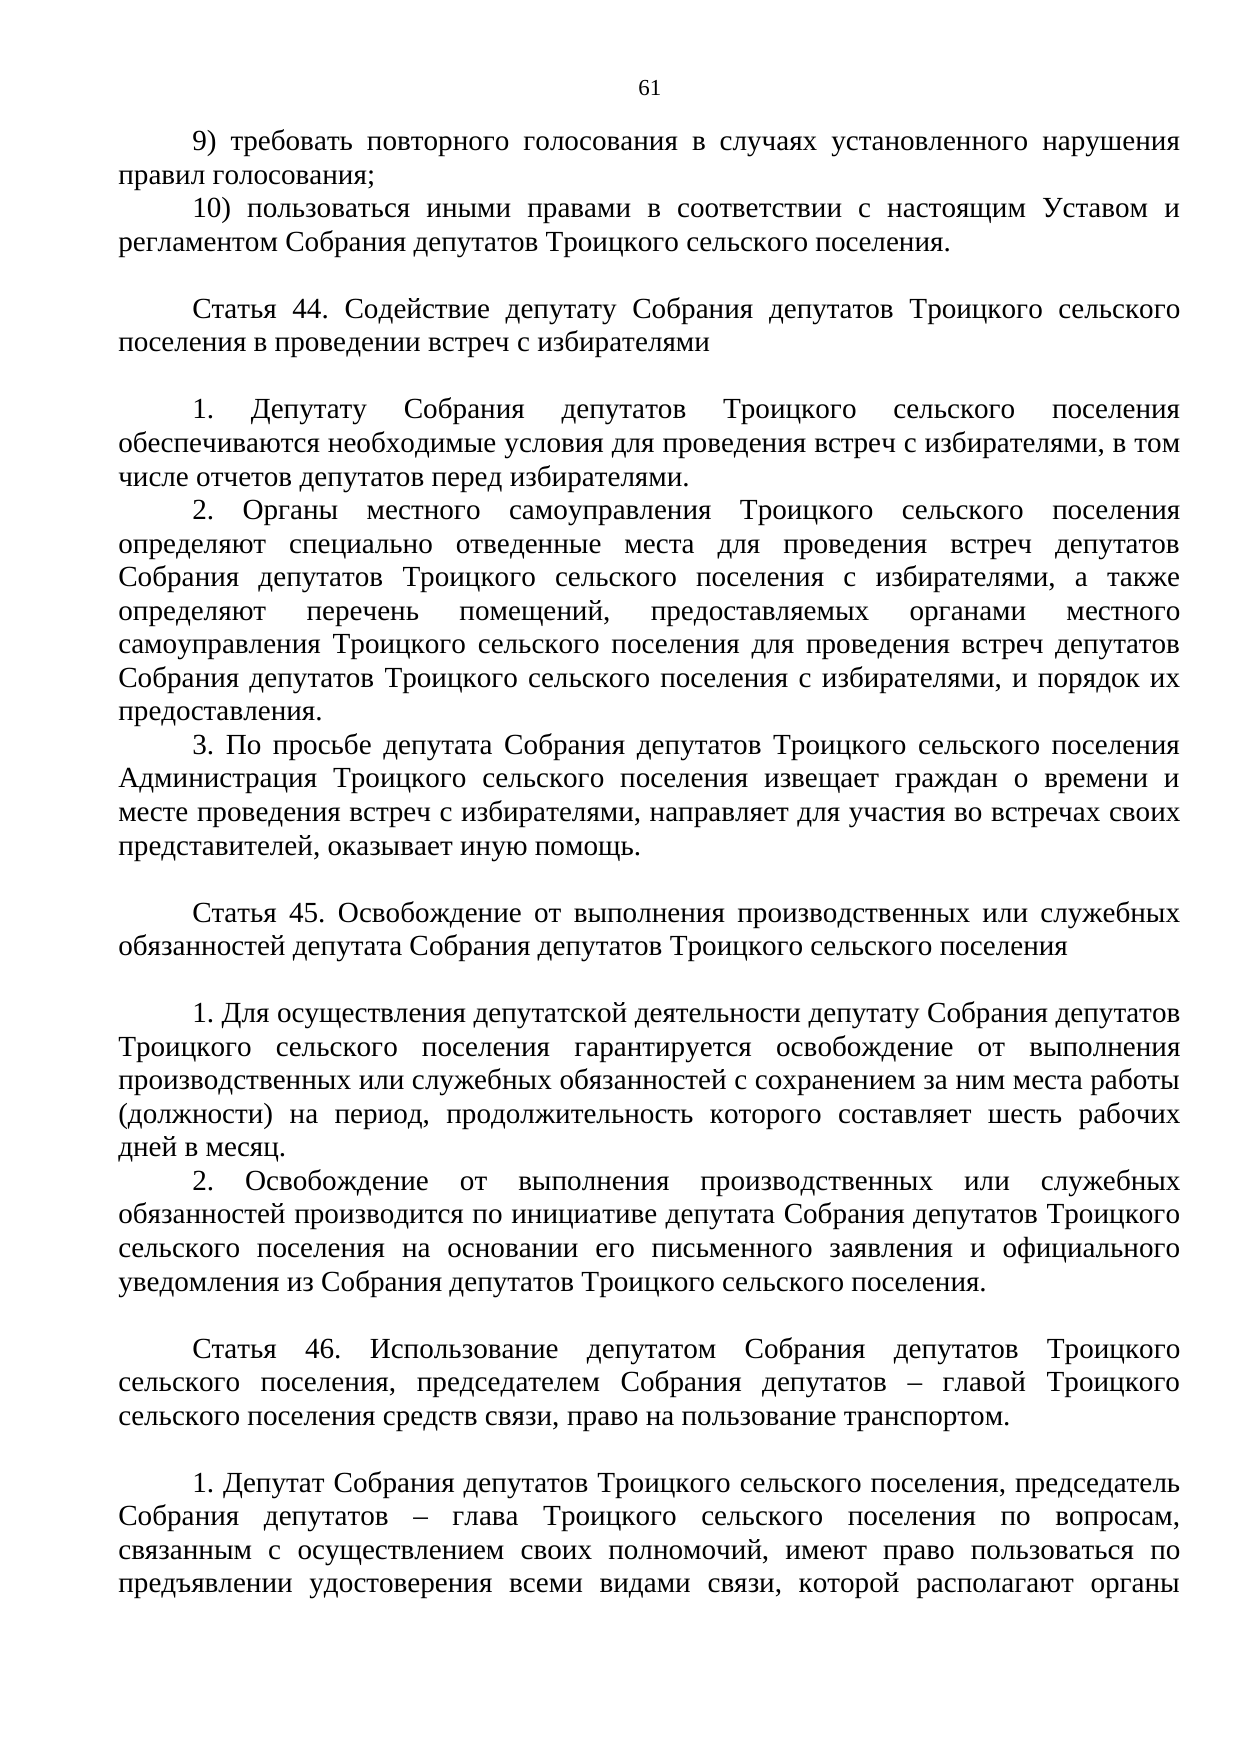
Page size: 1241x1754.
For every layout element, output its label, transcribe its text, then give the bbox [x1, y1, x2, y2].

text Статья 46. Использование депутатом Собрания депутатов Троицкого сельского поселения, председателем Собрания депутатов – главой Троицкого сельского поселения средств связи, право на пользование транспортом. [118, 1331, 1181, 1431]
text Статья 45. Освобождение от выполнения производственных или служебных обязанностей депутата Собрания депутатов Троицкого сельского поселения [118, 895, 1181, 962]
text Статья 44. Содействие депутату Собрания депутатов Троицкого сельского поселения в проведении встреч с избирателями [118, 291, 1181, 358]
text 9) требовать повторного голосования в случаях установленного нарушения правил голосования; [118, 123, 1181, 190]
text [118, 1465, 1181, 1599]
text 3. По просьбе депутата Собрания депутатов Троицкого сельского поселения Администрация Троицкого сельского поселения извещает граждан о времени и месте проведения встреч с избирателями, направляет для участия во встречах своих представителей, оказывает иную помощь. [118, 727, 1181, 861]
text 2. Органы местного самоуправления Троицкого сельского поселения определяют специально отведенные места для проведения встреч депутатов Собрания депутатов Троицкого сельского поселения с избирателями, а также определяют перечень помещений, предоставляемых органами местного самоуправления Троицкого сельского поселения для проведения встреч депутатов Собрания депутатов Троицкого сельского поселения с избирателями, и порядок их предоставления. [118, 492, 1181, 727]
text 1. Для осуществления депутатской деятельности депутату Собрания депутатов Троицкого сельского поселения гарантируется освобождение от выполнения производственных или служебных обязанностей с сохранением за ним места работы (должности) на период, продолжительность которого составляет шесть рабочих дней в месяц. [118, 995, 1181, 1163]
text 1. Депутату Собрания депутатов Троицкого сельского поселения обеспечиваются необходимые условия для проведения встреч с избирателями, в том числе отчетов депутатов перед избирателями. [118, 392, 1181, 492]
text 10) пользоваться иными правами в соответствии с настоящим Уставом и регламентом Собрания депутатов Троицкого сельского поселения. [118, 190, 1181, 257]
text 2. Освобождение от выполнения производственных или служебных обязанностей производится по инициативе депутата Собрания депутатов Троицкого сельского поселения на основании его письменного заявления и официального уведомления из Собрания депутатов Троицкого сельского поселения. [118, 1163, 1181, 1297]
